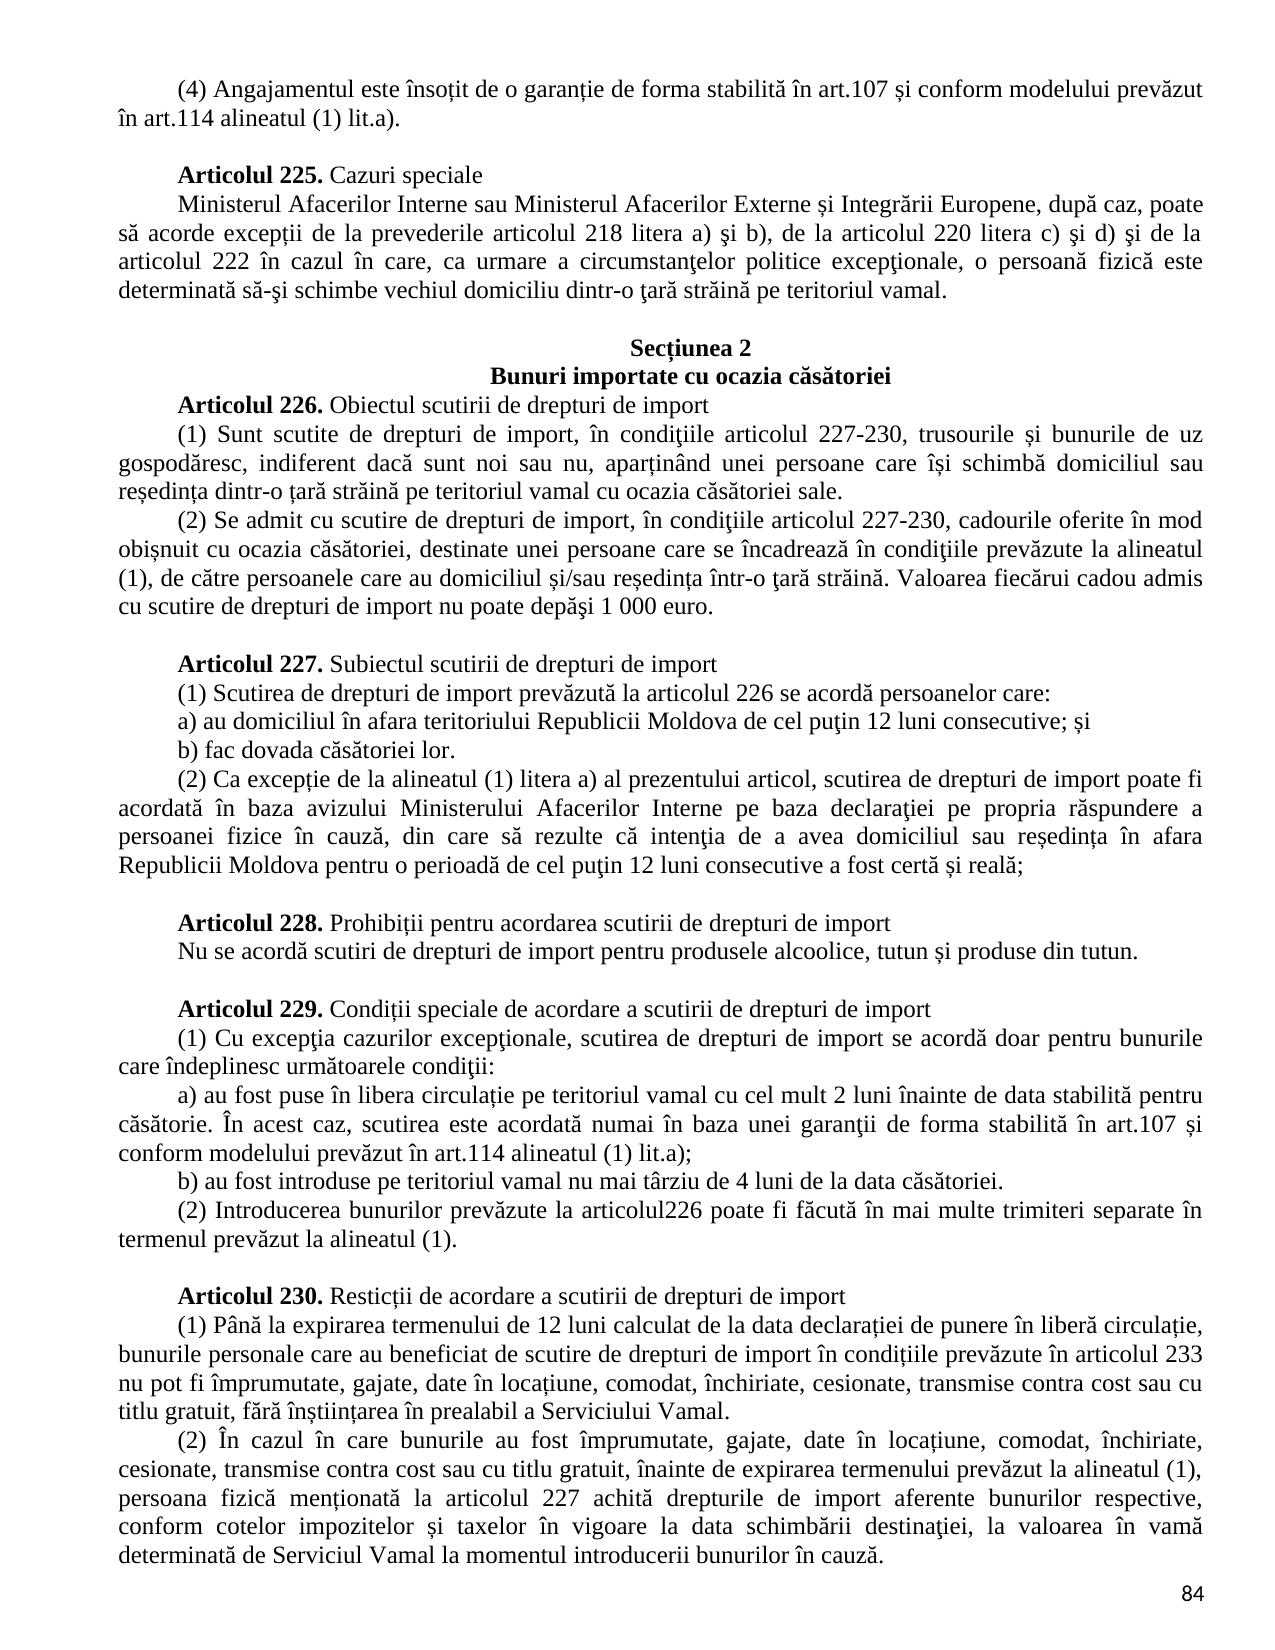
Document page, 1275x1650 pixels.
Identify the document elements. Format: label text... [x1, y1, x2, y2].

text Articolul 227. Subiectul scutirii de drepturi de import [118, 649, 1204, 678]
text (1) Până la expirarea termenului de 12 luni calculat de la data declarației de punere în liberă circulație, bunurile personale care au beneficiat de scutire de drepturi de import în condițiile prevăzute în articolul 233 nu pot fi împrumutate, gajate, date în locațiune, comodat, închiriate, cesionate, transmise contra cost sau cu titlu gratuit, fără înștiințarea în prealabil a Serviciului Vamal. [118, 1310, 1204, 1425]
text b) fac dovada căsătoriei lor. [118, 735, 1204, 764]
text (4) Angajamentul este însoțit de o garanție de forma stabilită în art.107 și conform modelului prevăzut în art.114 alineatul (1) lit.a). [118, 74, 1204, 131]
text (2) Ca excepție de la alineatul (1) litera a) al prezentului articol, scutirea de drepturi de import poate fi acordată în baza avizului Ministerului Afacerilor Interne pe baza declaraţiei pe propria răspundere a persoanei fizice în cauză, din care să rezulte că intenţia de a avea domiciliul sau reședința în afara Republicii Moldova pentru o perioadă de cel puţin 12 luni consecutive a fost certă și reală; [118, 764, 1204, 879]
text Ministerul Afacerilor Interne sau Ministerul Afacerilor Externe și Integrării Europene, după caz, poate să acorde excepții de la prevederile articolul 218 litera a) şi b), de la articolul 220 litera c) şi d) şi de la articolul 222 în cazul în care, ca urmare a circumstanţelor politice excepţionale, o persoană fizică este determinată să-şi schimbe vechiul domiciliu dintr-o ţară străină pe teritoriul vamal. [118, 189, 1204, 304]
text (1) Scutirea de drepturi de import prevăzută la articolul 226 se acordă persoanelor care: [118, 678, 1204, 706]
text Secțiunea 2 [118, 333, 1204, 361]
text Bunuri importate cu ocazia căsătoriei [118, 361, 1204, 390]
text (1) Sunt scutite de drepturi de import, în condiţiile articolul 227-230, trusourile și bunurile de uz gospodăresc, indiferent dacă sunt noi sau nu, aparținând unei persoane care își schimbă domiciliul sau reședința dintr-o țară străină pe teritoriul vamal cu ocazia căsătoriei sale. [118, 419, 1204, 505]
text Articolul 228. Prohibiții pentru acordarea scutirii de drepturi de import [118, 908, 1204, 936]
text a) au fost puse în libera circulație pe teritoriul vamal cu cel mult 2 luni înainte de data stabilită pentru căsătorie. În acest caz, scutirea este acordată numai în baza unei garanţii de forma stabilită în art.107 și conform modelului prevăzut în art.114 alineatul (1) lit.a); [118, 1080, 1204, 1166]
text Articolul 225. Cazuri speciale [118, 160, 1204, 189]
text Articolul 229. Condiții speciale de acordare a scutirii de drepturi de import [118, 994, 1204, 1023]
text Articolul 230. Resticții de acordare a scutirii de drepturi de import [118, 1281, 1204, 1310]
text (2) Introducerea bunurilor prevăzute la articolul226 poate fi făcută în mai multe trimiteri separate în termenul prevăzut la alineatul (1). [118, 1195, 1204, 1253]
text (1) Cu excepţia cazurilor excepţionale, scutirea de drepturi de import se acordă doar pentru bunurile care îndeplinesc următoarele condiţii: [118, 1023, 1204, 1080]
text a) au domiciliul în afara teritoriului Republicii Moldova de cel puţin 12 luni consecutive; și [118, 706, 1204, 735]
text Articolul 226. Obiectul scutirii de drepturi de import [118, 390, 1204, 419]
text Nu se acordă scutiri de drepturi de import pentru produsele alcoolice, tutun și produse din tutun. [118, 936, 1204, 965]
text (2) Se admit cu scutire de drepturi de import, în condiţiile articolul 227-230, cadourile oferite în mod obișnuit cu ocazia căsătoriei, destinate unei persoane care se încadrează în condiţiile prevăzute la alineatul (1), de către persoanele care au domiciliul și/sau reședința într-o ţară străină. Valoarea fiecărui cadou admis cu scutire de drepturi de import nu poate depăşi 1 000 euro. [118, 505, 1204, 620]
text b) au fost introduse pe teritoriul vamal nu mai târziu de 4 luni de la data căsătoriei. [118, 1166, 1204, 1195]
text (2) În cazul în care bunurile au fost împrumutate, gajate, date în locațiune, comodat, închiriate, cesionate, transmise contra cost sau cu titlu gratuit, înainte de expirarea termenului prevăzut la alineatul (1), persoana fizică menționată la articolul 227 achită drepturile de import aferente bunurilor respective, conform cotelor impozitelor și taxelor în vigoare la data schimbării destinaţiei, la valoarea în vamă determinată de Serviciul Vamal la momentul introducerii bunurilor în cauză. [118, 1425, 1204, 1569]
